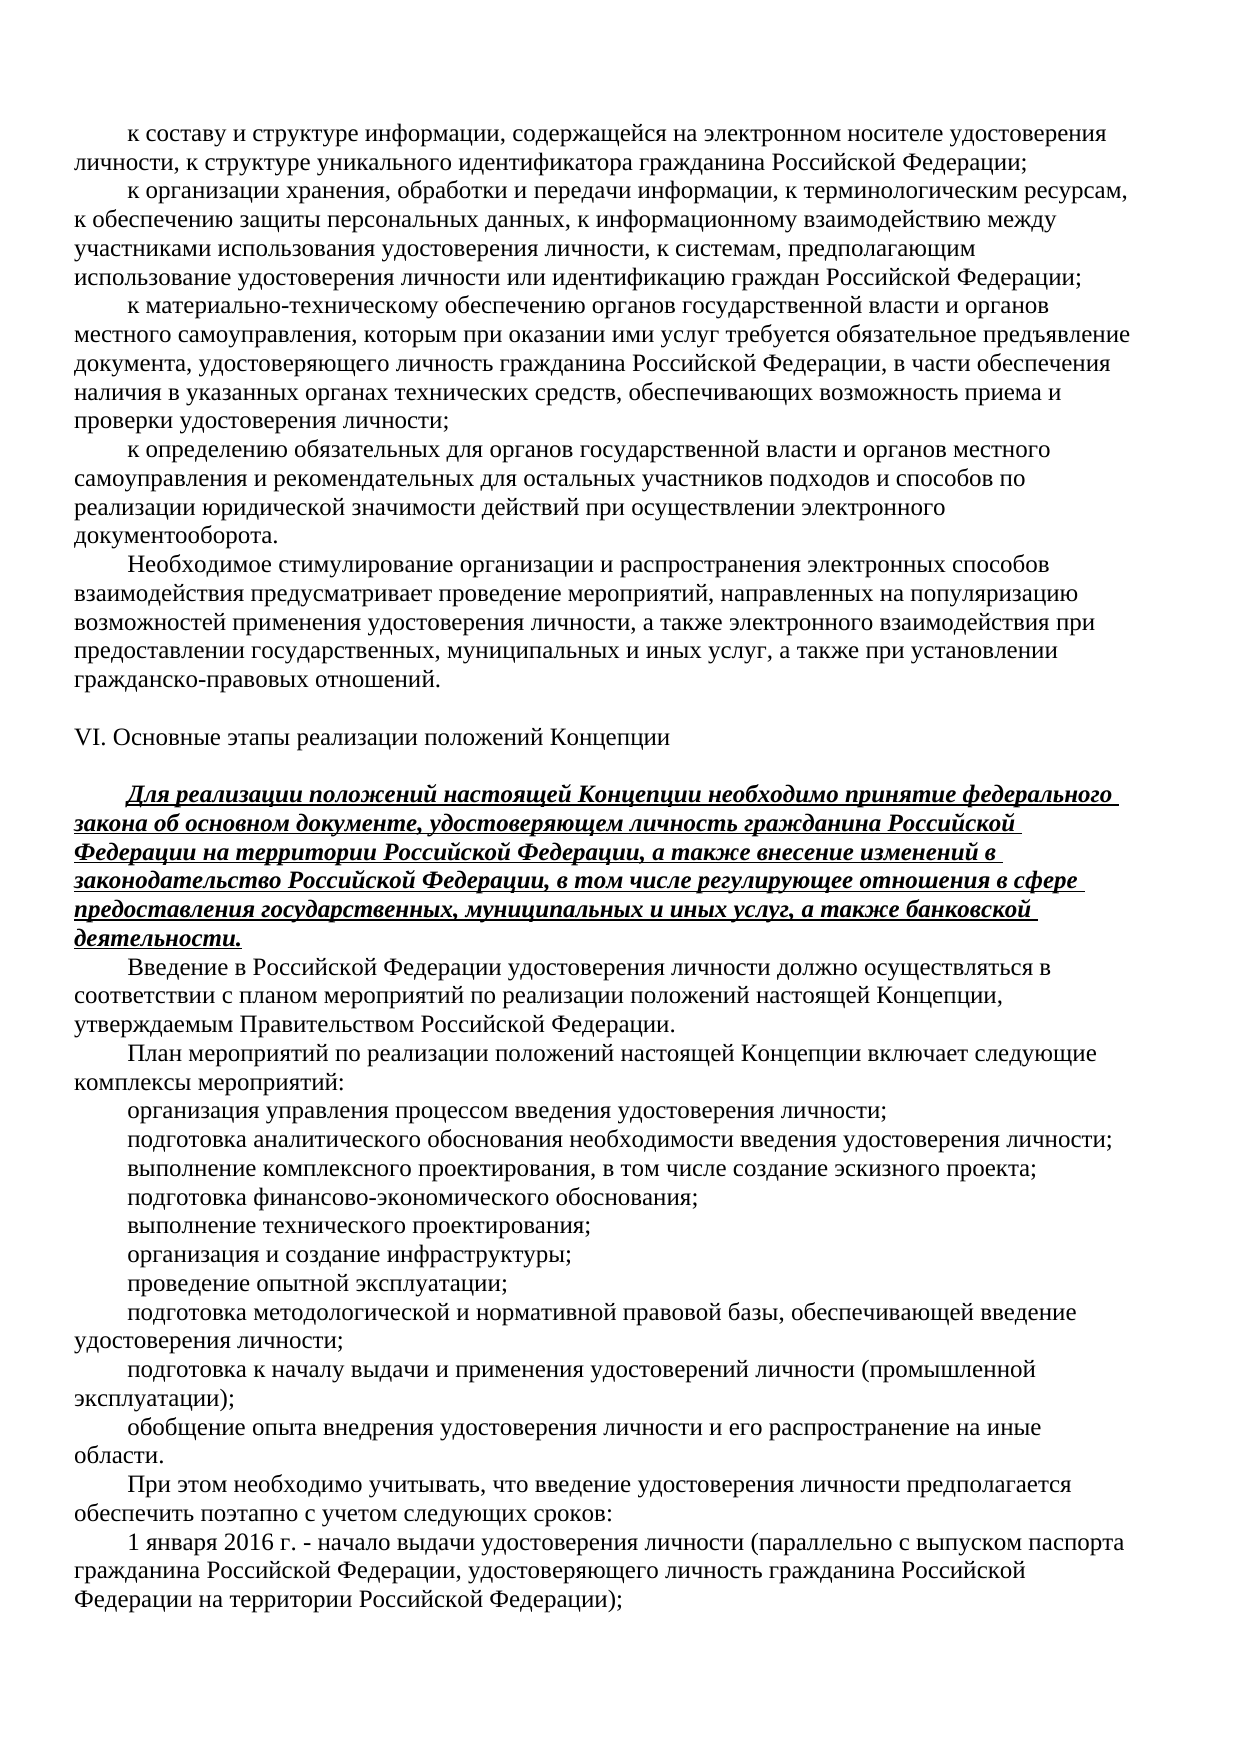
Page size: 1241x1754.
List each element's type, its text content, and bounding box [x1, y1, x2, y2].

text к определению обязательных для органов государственной власти и органов местного самоуправления и рекомендательных для остальных участников подходов и способов по реализации юридической значимости действий при осуществлении электронного документооборота. [74, 434, 1137, 549]
text При этом необходимо учитывать, что введение удостоверения личности предполагается обеспечить поэтапно с учетом следующих сроков: [74, 1469, 1137, 1527]
text подготовка методологической и нормативной правовой базы, обеспечивающей введение удостоверения личности; [74, 1297, 1137, 1354]
text VI. Основные этапы реализации положений Концепции [74, 722, 1137, 751]
text выполнение комплексного проектирования, в том числе создание эскизного проекта; [74, 1153, 1137, 1182]
text План мероприятий по реализации положений настоящей Концепции включает следующие комплексы мероприятий: [74, 1038, 1137, 1096]
text организация и создание инфраструктуры; [74, 1239, 1137, 1268]
text к организации хранения, обработки и передачи информации, к терминологическим ресурсам, к обеспечению защиты персональных данных, к информационному взаимодействию между участниками использования удостоверения личности, к системам, предполагающим использование удостоверения личности или идентификацию граждан Российской Федерации; [74, 176, 1137, 291]
text Введение в Российской Федерации удостоверения личности должно осуществляться в соответствии с планом мероприятий по реализации положений настоящей Концепции, утверждаемым Правительством Российской Федерации. [74, 952, 1137, 1038]
text к материально-техническому обеспечению органов государственной власти и органов местного самоуправления, которым при оказании ими услуг требуется обязательное предъявление документа, удостоверяющего личность гражданина Российской Федерации, в части обеспечения наличия в указанных органах технических средств, обеспечивающих возможность приема и проверки удостоверения личности; [74, 291, 1137, 434]
text подготовка к началу выдачи и применения удостоверений личности (промышленной эксплуатации); [74, 1354, 1137, 1412]
text подготовка аналитического обоснования необходимости введения удостоверения личности; [74, 1124, 1137, 1153]
text выполнение технического проектирования; [74, 1211, 1137, 1239]
text Необходимое стимулирование организации и распространения электронных способов взаимодействия предусматривает проведение мероприятий, направленных на популяризацию возможностей применения удостоверения личности, а также электронного взаимодействия при предоставлении государственных, муниципальных и иных услуг, а также при установлении гражданско-правовых отношений. [74, 549, 1137, 693]
text организация управления процессом введения удостоверения личности; [74, 1096, 1137, 1124]
text 1 января 2016 г. - начало выдачи удостоверения личности (параллельно с выпуском паспорта гражданина Российской Федерации, удостоверяющего личность гражданина Российской Федерации на территории Российской Федерации); [74, 1527, 1137, 1613]
text подготовка финансово-экономического обоснования; [74, 1182, 1137, 1211]
text обобщение опыта внедрения удостоверения личности и его распространение на иные области. [74, 1412, 1137, 1469]
text проведение опытной эксплуатации; [74, 1268, 1137, 1297]
text Для реализации положений настоящей Концепции необходимо принятие федерального закона об основном документе, удостоверяющем личность гражданина Российской Федерации на территории Российской Федерации, а также внесение изменений в законодательство Российской Федерации, в том числе регулирующее отношения в сфере предоставления государственных, муниципальных и иных услуг, а также банковской деятельности. [74, 779, 1137, 952]
text к составу и структуре информации, содержащейся на электронном носителе удостоверения личности, к структуре уникального идентификатора гражданина Российской Федерации; [74, 118, 1137, 176]
